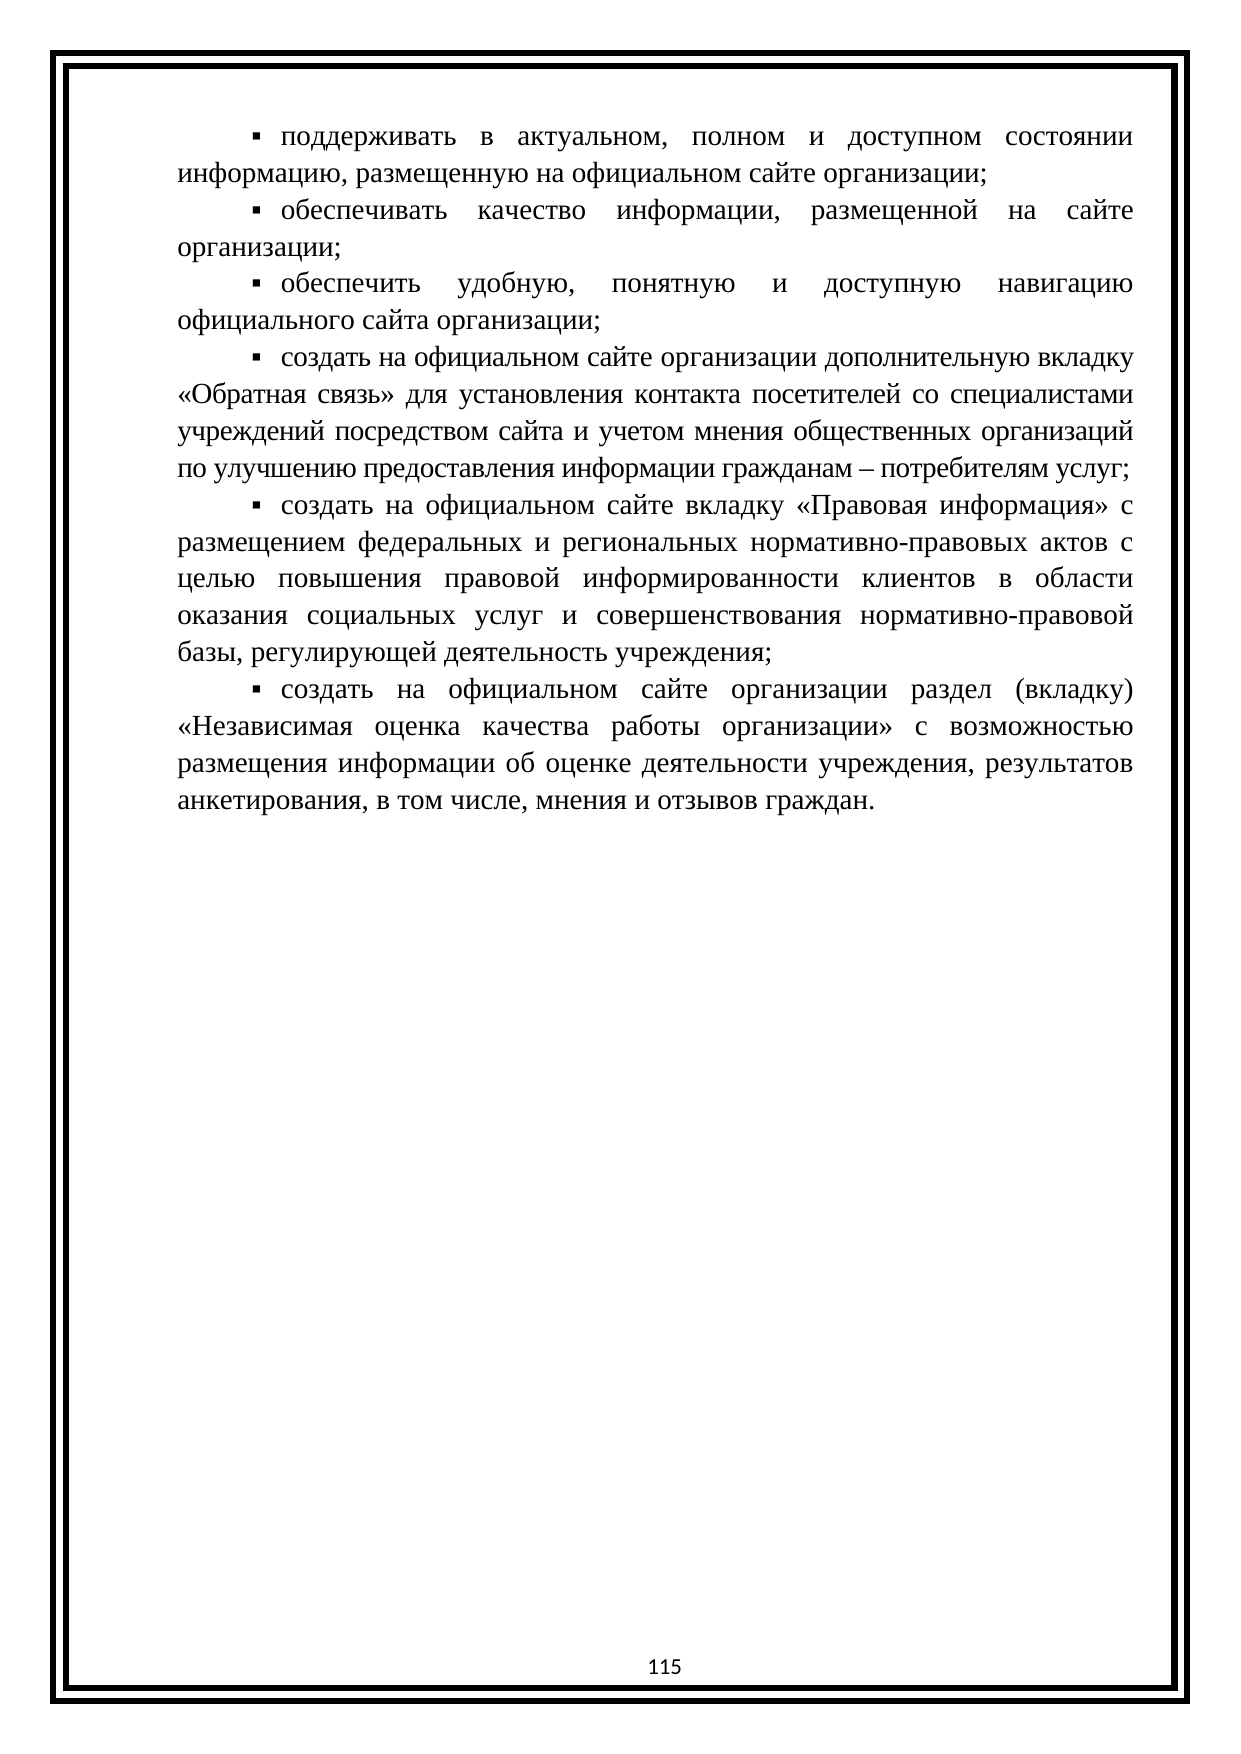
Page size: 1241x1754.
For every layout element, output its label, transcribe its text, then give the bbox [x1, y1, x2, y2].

text создать на официальном сайте организации раздел (вкладку) «Независимая оценка качества работы организации» с возможностью размещения информации об оценке деятельности учреждения, результатов анкетирования, в том числе, мнения и отзывов граждан. [177, 671, 1134, 815]
text создать на официальном сайте организации дополнительную вкладку «Обратная связь» для установления контакта посетителей со специалистами учреждений посредством сайта и учетом мнения общественных организаций по улучшению предоставления информации гражданам – потребителям услуг; [177, 339, 1134, 483]
text обеспечить удобную, понятную и доступную навигацию официального сайта организации; [177, 266, 1134, 336]
text создать на официальном сайте вкладку «Правовая информация» с размещением федеральных и региональных нормативно-правовых актов с целью повышения правовой информированности клиентов в области оказания социальных услуг и совершенствования нормативно-правовой базы, регулирующей деятельность учреждения; [177, 487, 1134, 668]
text обеспечивать качество информации, размещенной на сайте организации; [177, 192, 1134, 262]
text поддерживать в актуальном, полном и доступном состоянии информацию, размещенную на официальном сайте организации; [177, 118, 1134, 188]
